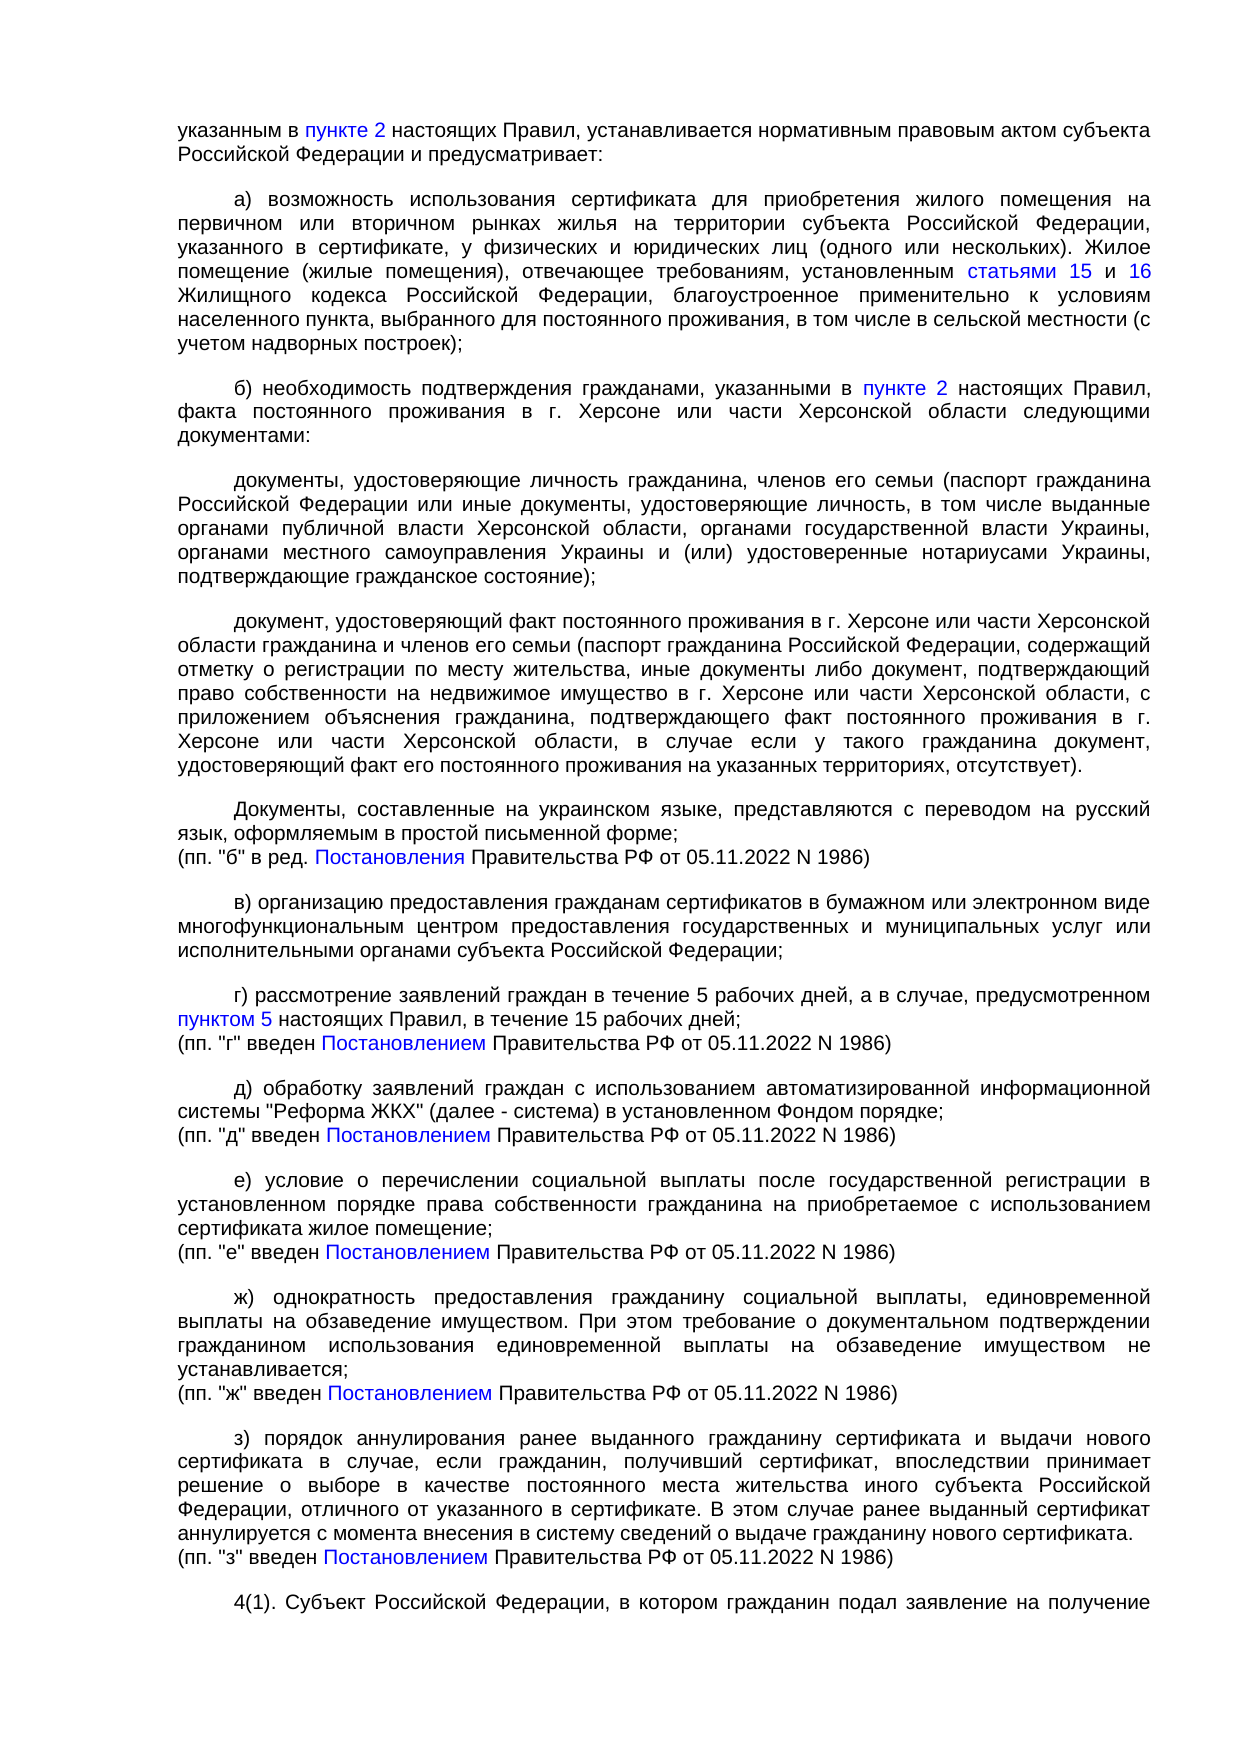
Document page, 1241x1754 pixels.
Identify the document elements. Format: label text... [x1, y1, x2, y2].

text е) условие о перечислении социальной выплаты после государственной регистрации в установленном порядке права собственности гражданина на приобретаемое с использованием сертификата жилое помещение; [177, 1168, 1152, 1240]
text документ, удостоверяющий факт постоянного проживания в г. Херсоне или части Херсонской области гражданина и членов его семьи (паспорт гражданина Российской Федерации, содержащий отметку о регистрации по месту жительства, иные документы либо документ, подтверждающий право собственности на недвижимое имущество в г. Херсоне или части Херсонской области, с приложением объяснения гражданина, подтверждающего факт постоянного проживания в г. Херсоне или части Херсонской области, в случае если у такого гражданина документ, удостоверяющий факт его постоянного проживания на указанных территориях, отсутствует). [177, 609, 1152, 776]
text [177, 1590, 1152, 1614]
text (пп. "д" введен Постановлением Правительства РФ от 05.11.2022 N 1986) [177, 1123, 1152, 1147]
text д) обработку заявлений граждан с использованием автоматизированной информационной системы "Реформа ЖКХ" (далее - система) в установленном Фондом порядке; [177, 1075, 1152, 1123]
text Документы, составленные на украинском языке, представляются с переводом на русский язык, оформляемым в простой письменной форме; [177, 797, 1152, 845]
text г) рассмотрение заявлений граждан в течение 5 рабочих дней, а в случае, предусмотренном пунктом 5 настоящих Правил, в течение 15 рабочих дней; [177, 983, 1152, 1031]
text в) организацию предоставления гражданам сертификатов в бумажном или электронном виде многофункциональным центром предоставления государственных и муниципальных услуг или исполнительными органами субъекта Российской Федерации; [177, 890, 1152, 962]
text (пп. "з" введен Постановлением Правительства РФ от 05.11.2022 N 1986) [177, 1545, 1152, 1569]
text (пп. "б" в ред. Постановления Правительства РФ от 05.11.2022 N 1986) [177, 845, 1152, 869]
text з) порядок аннулирования ранее выданного гражданину сертификата и выдачи нового сертификата в случае, если гражданин, получивший сертификат, впоследствии принимает решение о выборе в качестве постоянного места жительства иного субъекта Российской Федерации, отличного от указанного в сертификате. В этом случае ранее выданный сертификат аннулируется с момента внесения в систему сведений о выдаче гражданину нового сертификата. [177, 1425, 1152, 1545]
text а) возможность использования сертификата для приобретения жилого помещения на первичном или вторичном рынках жилья на территории субъекта Российской Федерации, указанного в сертификате, у физических и юридических лиц (одного или нескольких). Жилое помещение (жилые помещения), отвечающее требованиям, установленным статьями 15 и 16 Жилищного кодекса Российской Федерации, благоустроенное применительно к условиям населенного пункта, выбранного для постоянного проживания, в том числе в сельской местности (с учетом надворных построек); [177, 187, 1152, 354]
text (пп. "г" введен Постановлением Правительства РФ от 05.11.2022 N 1986) [177, 1031, 1152, 1054]
text документы, удостоверяющие личность гражданина, членов его семьи (паспорт гражданина Российской Федерации или иные документы, удостоверяющие личность, в том числе выданные органами публичной власти Херсонской области, органами государственной власти Украины, органами местного самоуправления Украины и (или) удостоверенные нотариусами Украины, подтверждающие гражданское состояние); [177, 468, 1152, 588]
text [177, 118, 1152, 166]
text ж) однократность предоставления гражданину социальной выплаты, единовременной выплаты на обзаведение имуществом. При этом требование о документальном подтверждении гражданином использования единовременной выплаты на обзаведение имуществом не устанавливается; [177, 1285, 1152, 1381]
text б) необходимость подтверждения гражданами, указанными в пункте 2 настоящих Правил, факта постоянного проживания в г. Херсоне или части Херсонской области следующими документами: [177, 375, 1152, 447]
text (пп. "ж" введен Постановлением Правительства РФ от 05.11.2022 N 1986) [177, 1381, 1152, 1404]
text (пп. "е" введен Постановлением Правительства РФ от 05.11.2022 N 1986) [177, 1240, 1152, 1264]
